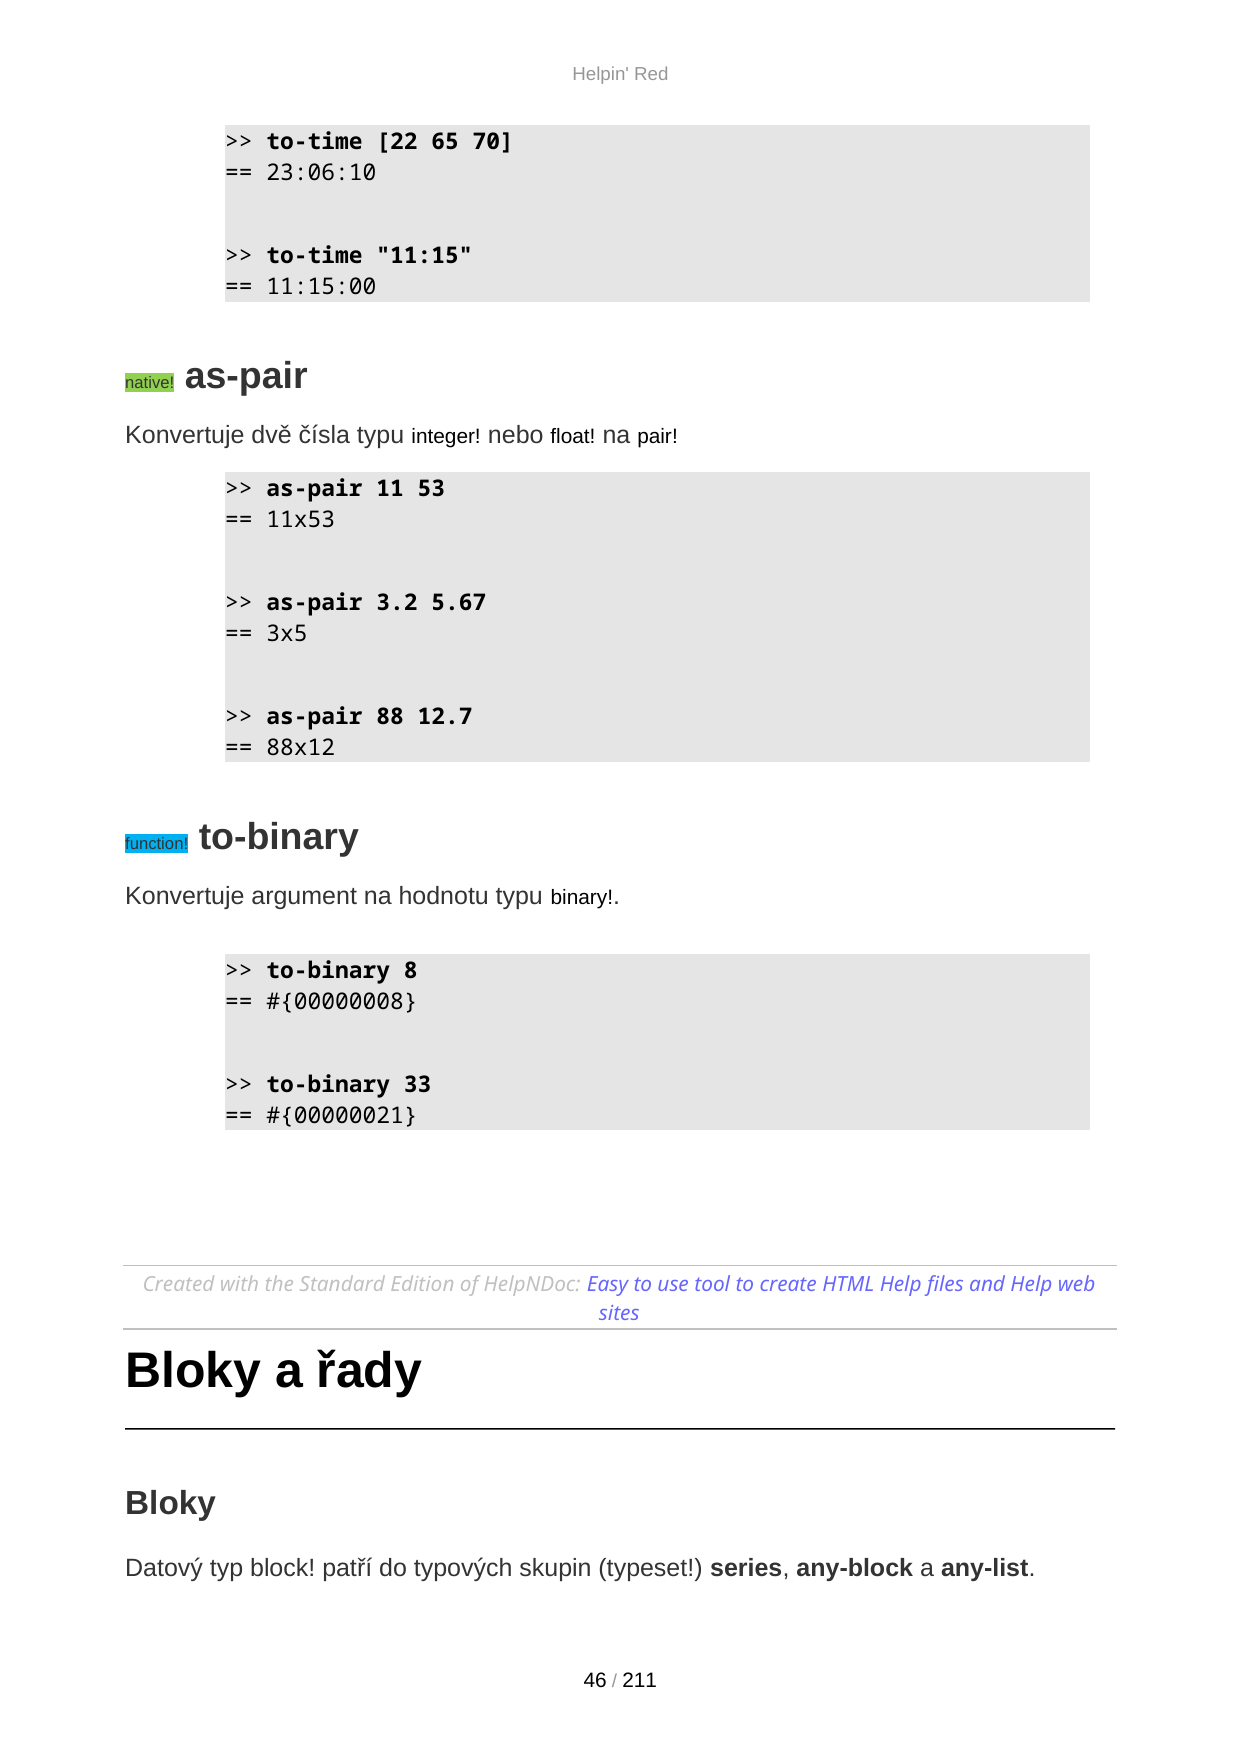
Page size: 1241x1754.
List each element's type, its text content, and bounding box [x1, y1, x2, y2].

text >> to-binary 33 == #{00000021} [225, 1068, 1090, 1130]
text Created with the Standard Edition of HelpNDoc: Easy to use tool to create HTML Help files and Help web sites [123, 1266, 1117, 1328]
text Konvertuje dvě čísla typu integer! nebo float! na pair! [125, 420, 1115, 448]
text >> to-time [22 65 70] == 23:06:10 [225, 125, 1090, 187]
text Konvertuje argument na hodnotu typu binary!. [125, 881, 1115, 909]
text Bloky [125, 1483, 1115, 1522]
text function! to-binary [125, 814, 1115, 857]
text >> to-binary 8 == #{00000008} [225, 954, 1090, 1016]
text Datový typ block! patří do typových skupin (typeset!) series, any-block a any-list. [125, 1553, 1115, 1582]
text >> as-pair 3.2 5.67 == 3x5 [225, 586, 1090, 648]
text >> to-time "11:15" == 11:15:00 [225, 239, 1090, 302]
text >> as-pair 88 12.7 == 88x12 [225, 700, 1090, 762]
text native! as-pair [125, 353, 1115, 396]
text Bloky a řady [125, 1341, 1115, 1398]
text >> as-pair 11 53 == 11x53 [225, 472, 1090, 534]
